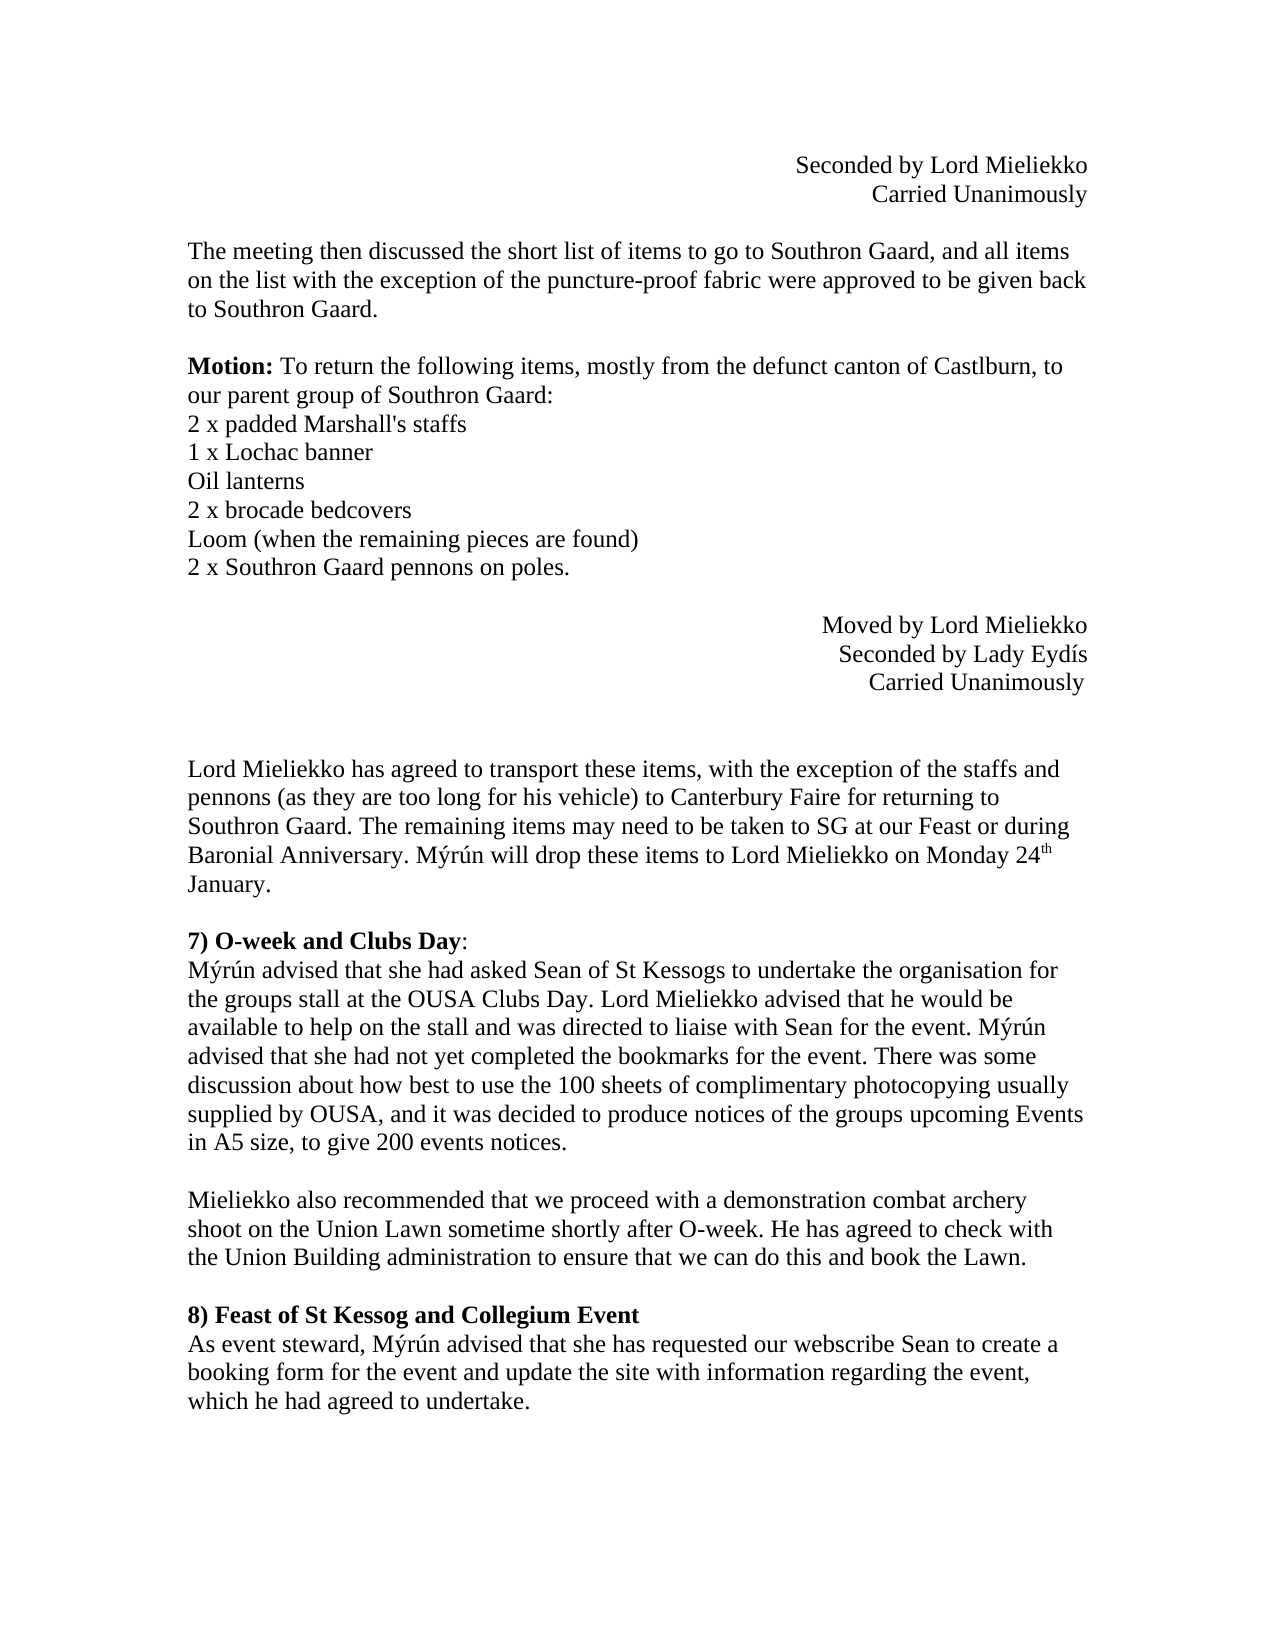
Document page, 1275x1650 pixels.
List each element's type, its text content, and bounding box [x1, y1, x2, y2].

text The meeting then discussed the short list of items to go to Southron Gaard, and all items on the list with the exception of the puncture-proof fabric were approved to be given back to Southron Gaard. [187, 236, 1087, 322]
text Seconded by Lord Mieliekko [187, 150, 1087, 179]
text 2 x padded 's staffs [187, 409, 1087, 437]
text Moved by Lord Mieliekko [187, 610, 1087, 639]
text Carried Unanimously [862, 667, 1087, 696]
text 1 x Lochac banner [187, 437, 1087, 466]
text Seconded by Lady Eydís [187, 639, 1087, 667]
text Lord Mieliekko has agreed to transport these items, with the exception of the staffs and pennons (as they are too long for his vehicle) to Canterbury Faire for returning to Southron Gaard. The remaining items may need to be taken to SG at our Feast or during Baronial Anniversary. Mýrún will drop these items to Lord Mieliekko on Monday 24th January. [187, 754, 1087, 897]
text As event steward, Mýrún advised that she has requested our webscribe Sean to create a booking form for the event and update the site with information regarding the event, which he had agreed to undertake. [187, 1329, 1087, 1415]
text 7) O-week and Clubs Day: [187, 926, 1087, 955]
text Oil lanterns [187, 466, 1087, 495]
text 8) Feast of St Kessog and Collegium Event [187, 1300, 1087, 1329]
text 2 x Southron Gaard pennons on poles. [187, 552, 1087, 581]
text Loom (when the remaining pieces are found) [187, 524, 1087, 552]
text Motion: To return the following items, mostly from the defunct canton of Castlburn, to our parent group of Southron Gaard: [187, 351, 1087, 409]
text Mýrún advised that she had asked Sean of St Kessogs to undertake the organisation for the groups stall at the OUSA Clubs Day. Lord Mieliekko advised that he would be available to help on the stall and was directed to liaise with Sean for the event. Mýrún advised that she had not yet completed the bookmarks for the event. There was some discussion about how best to use the 100 sheets of complimentary photocopying usually supplied by OUSA, and it was decided to produce notices of the groups upcoming Events in A5 size, to give 200 events notices. [187, 955, 1087, 1156]
text Mieliekko also recommended that we proceed with a demonstration combat archery shoot on the Union Lawn sometime shortly after O-week. He has agreed to check with the administration to ensure that we can do this and book the Lawn. [187, 1185, 1087, 1271]
text Carried Unanimously [187, 179, 1087, 207]
text 2 x brocade bedcovers [187, 495, 1087, 524]
